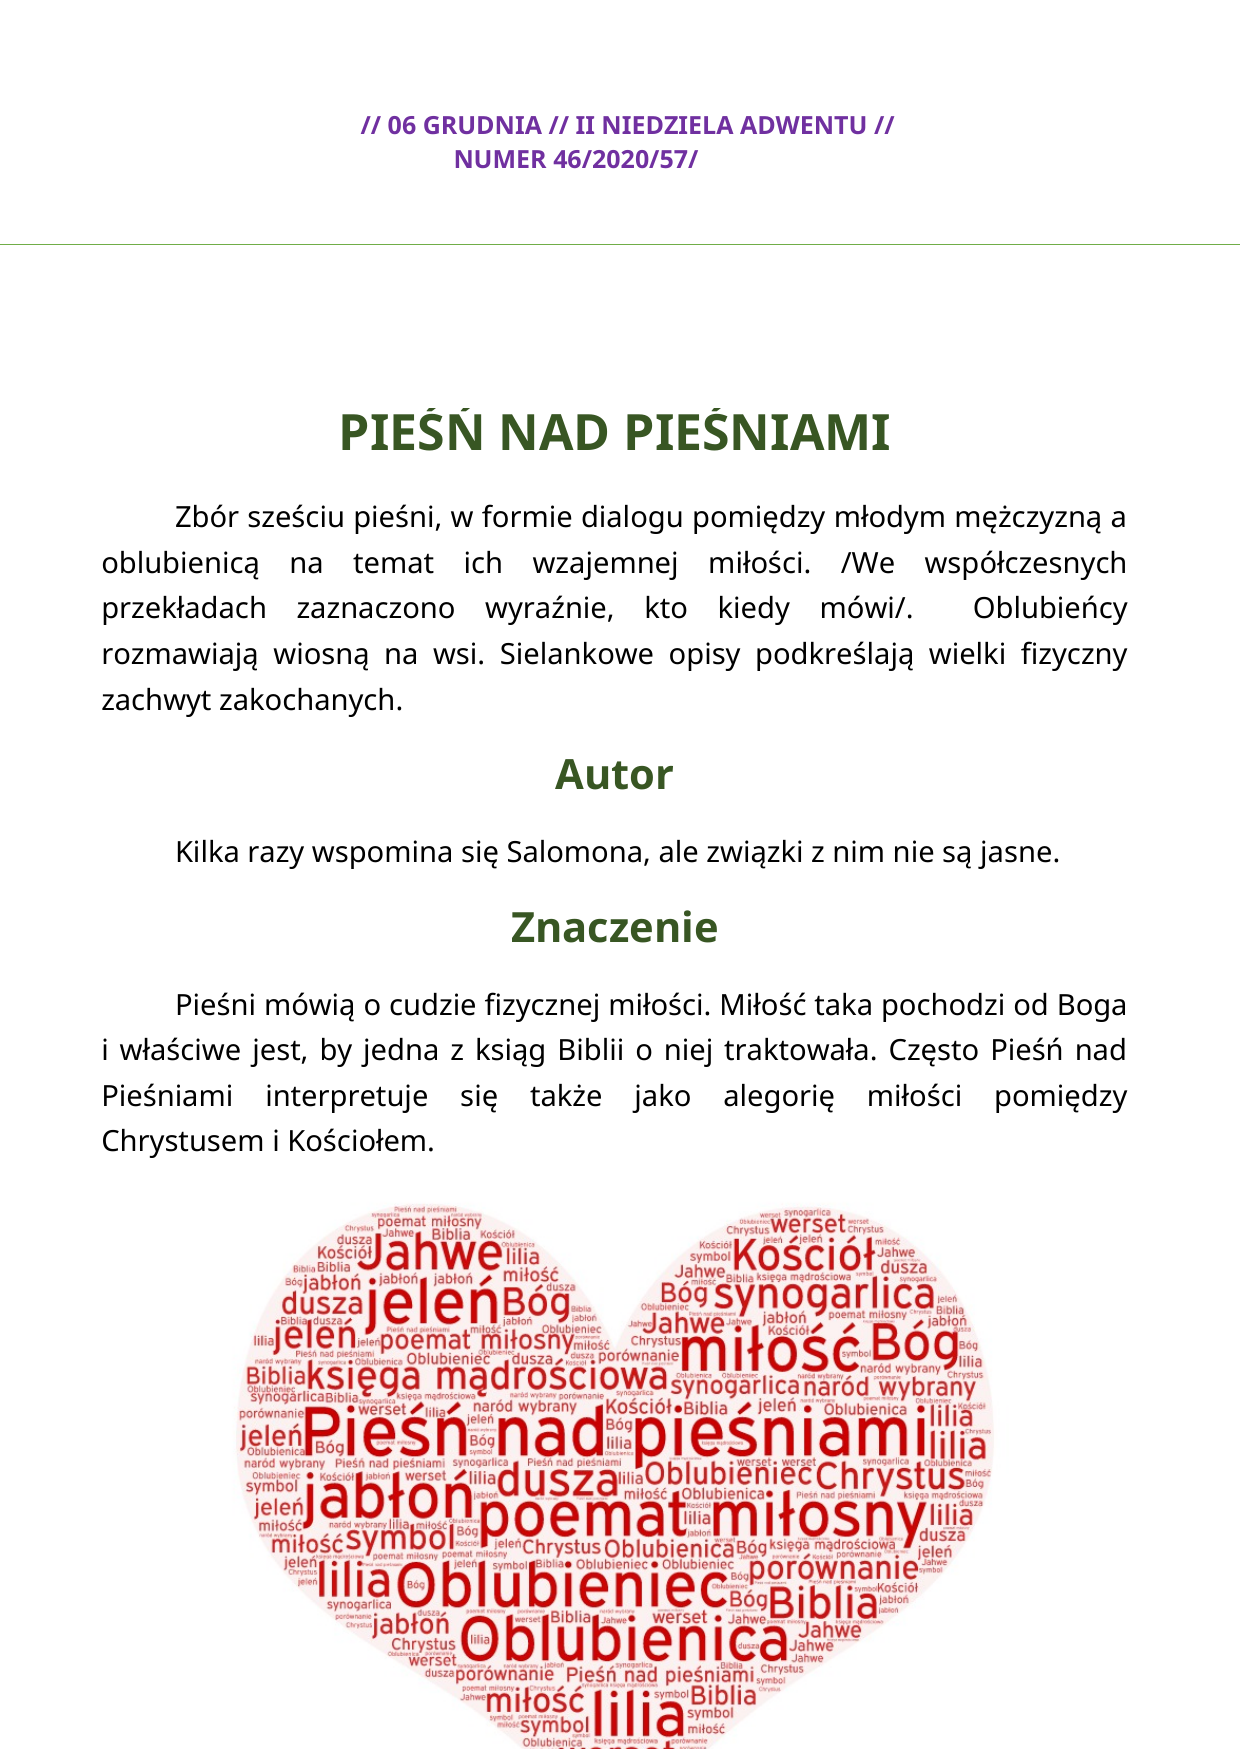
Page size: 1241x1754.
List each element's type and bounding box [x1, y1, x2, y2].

picture [216, 1187, 1014, 1749]
